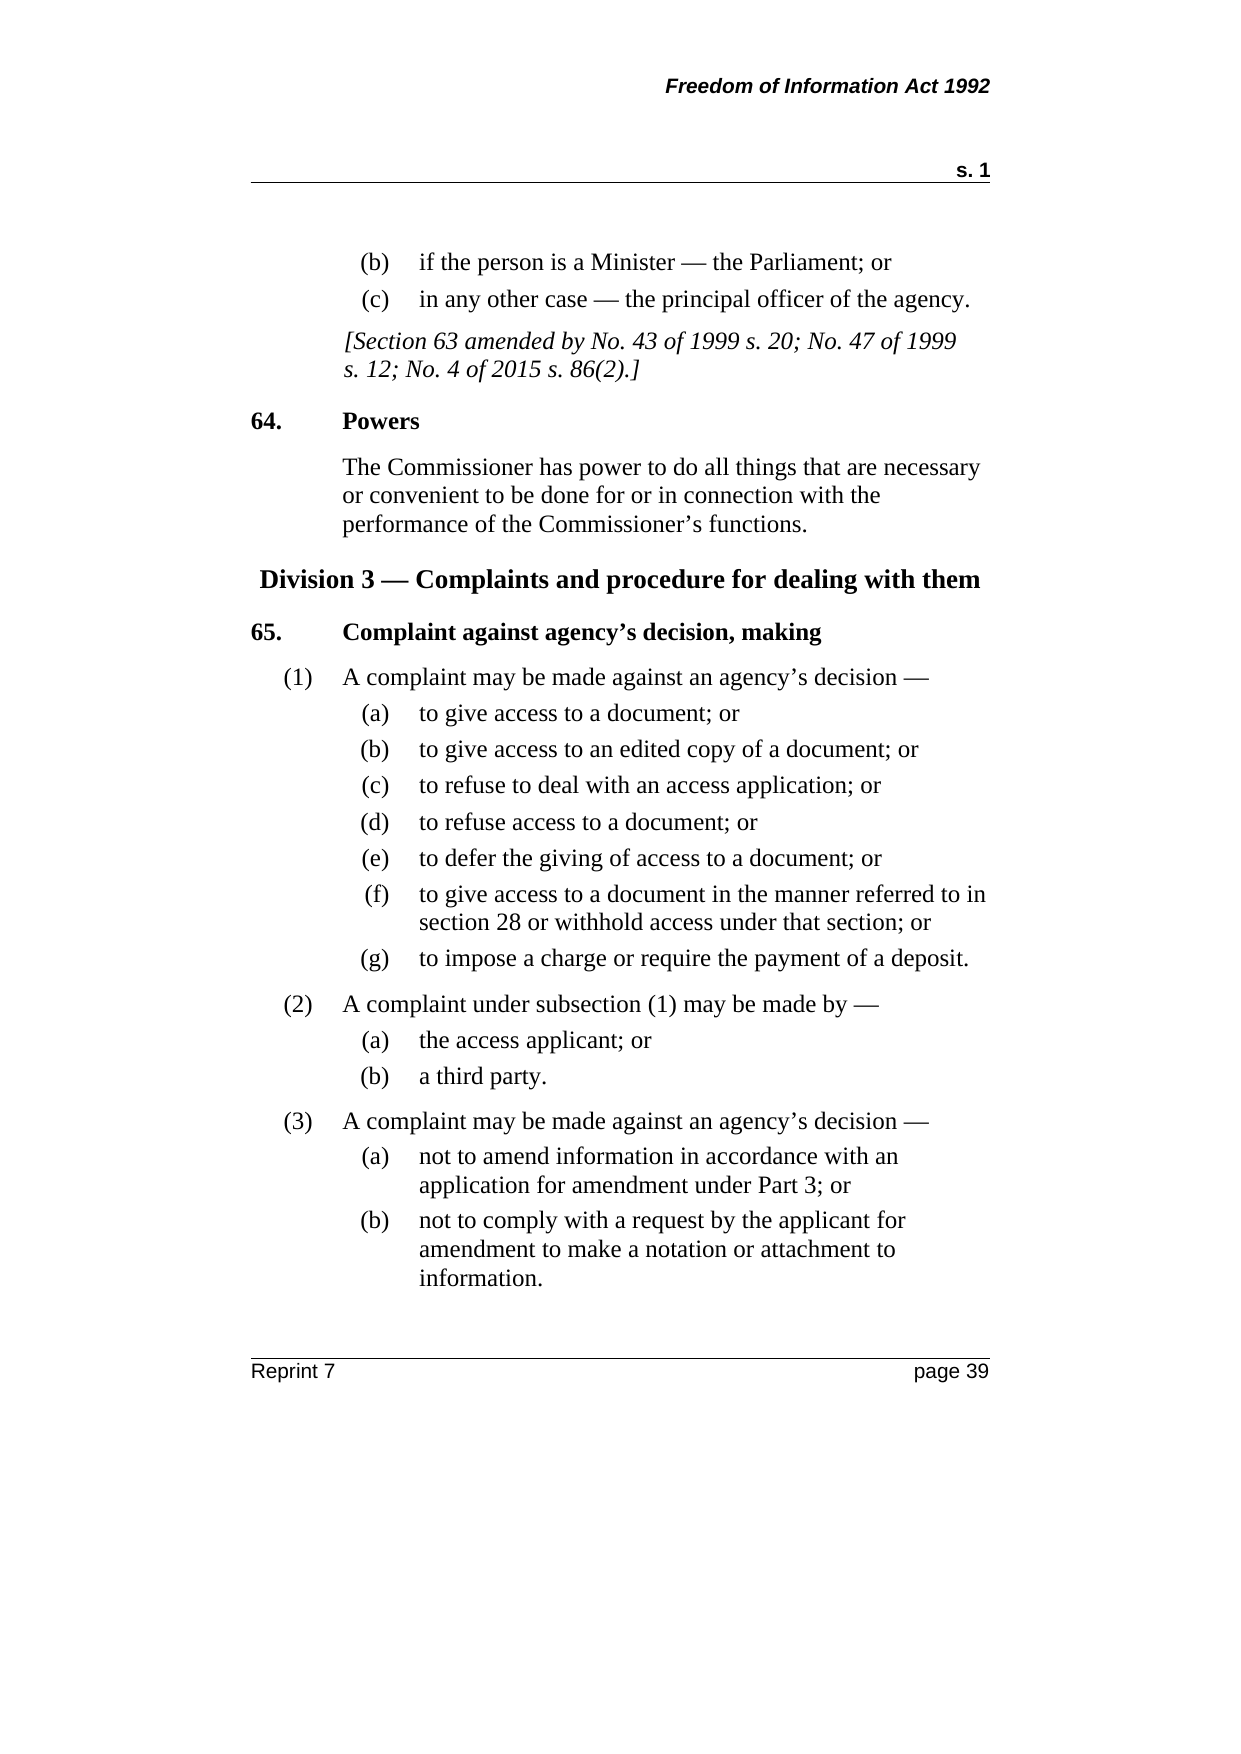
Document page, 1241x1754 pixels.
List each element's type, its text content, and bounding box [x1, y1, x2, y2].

text (3) A complaint may be made against an agency’s decision — [251, 1106, 990, 1135]
text (b) not to comply with a request by the applicant for amendment to make a notation or attachment to information. [251, 1205, 990, 1291]
text (a) to give access to a document; or [251, 698, 990, 727]
text (e) to defer the giving of access to a document; or [251, 843, 990, 871]
text (f) to give access to a document in the manner referred to in section 28 or withhold access under that section; or [251, 879, 990, 936]
text (g) to impose a charge or require the payment of a deposit. [251, 943, 990, 972]
text The Commissioner has power to do all things that are necessary or convenient to be done for or in connection with the performance of the Commissioner’s functions. [251, 452, 990, 538]
text (c) to refuse to deal with an access application; or [251, 771, 990, 799]
text [Section 63 amended by No. 43 of 1999 s. 20; No. 47 of 1999 s. 12; No. 4 of 2015 s. 86(2).] [251, 326, 990, 383]
text (b) if the person is a Minister — the Parliament; or [251, 247, 990, 276]
subtitle 64. Powers [251, 406, 990, 435]
text (2) A complaint under subsection (1) may be made by — [251, 989, 990, 1018]
subtitle Division 3 — Complaints and procedure for dealing with them [251, 563, 990, 594]
text (b) a third party. [251, 1061, 990, 1090]
subtitle 65. Complaint against agency’s decision, making [251, 617, 990, 646]
text (a) not to amend information in accordance with an application for amendment under Part 3; or [251, 1141, 990, 1199]
text (a) the access applicant; or [251, 1025, 990, 1054]
text (c) in any other case — the principal officer of the agency. [251, 284, 990, 313]
text (b) to give access to an edited copy of a document; or [251, 734, 990, 763]
text (d) to refuse access to a document; or [251, 807, 990, 835]
text (1) A complaint may be made against an agency’s decision — [251, 662, 990, 691]
